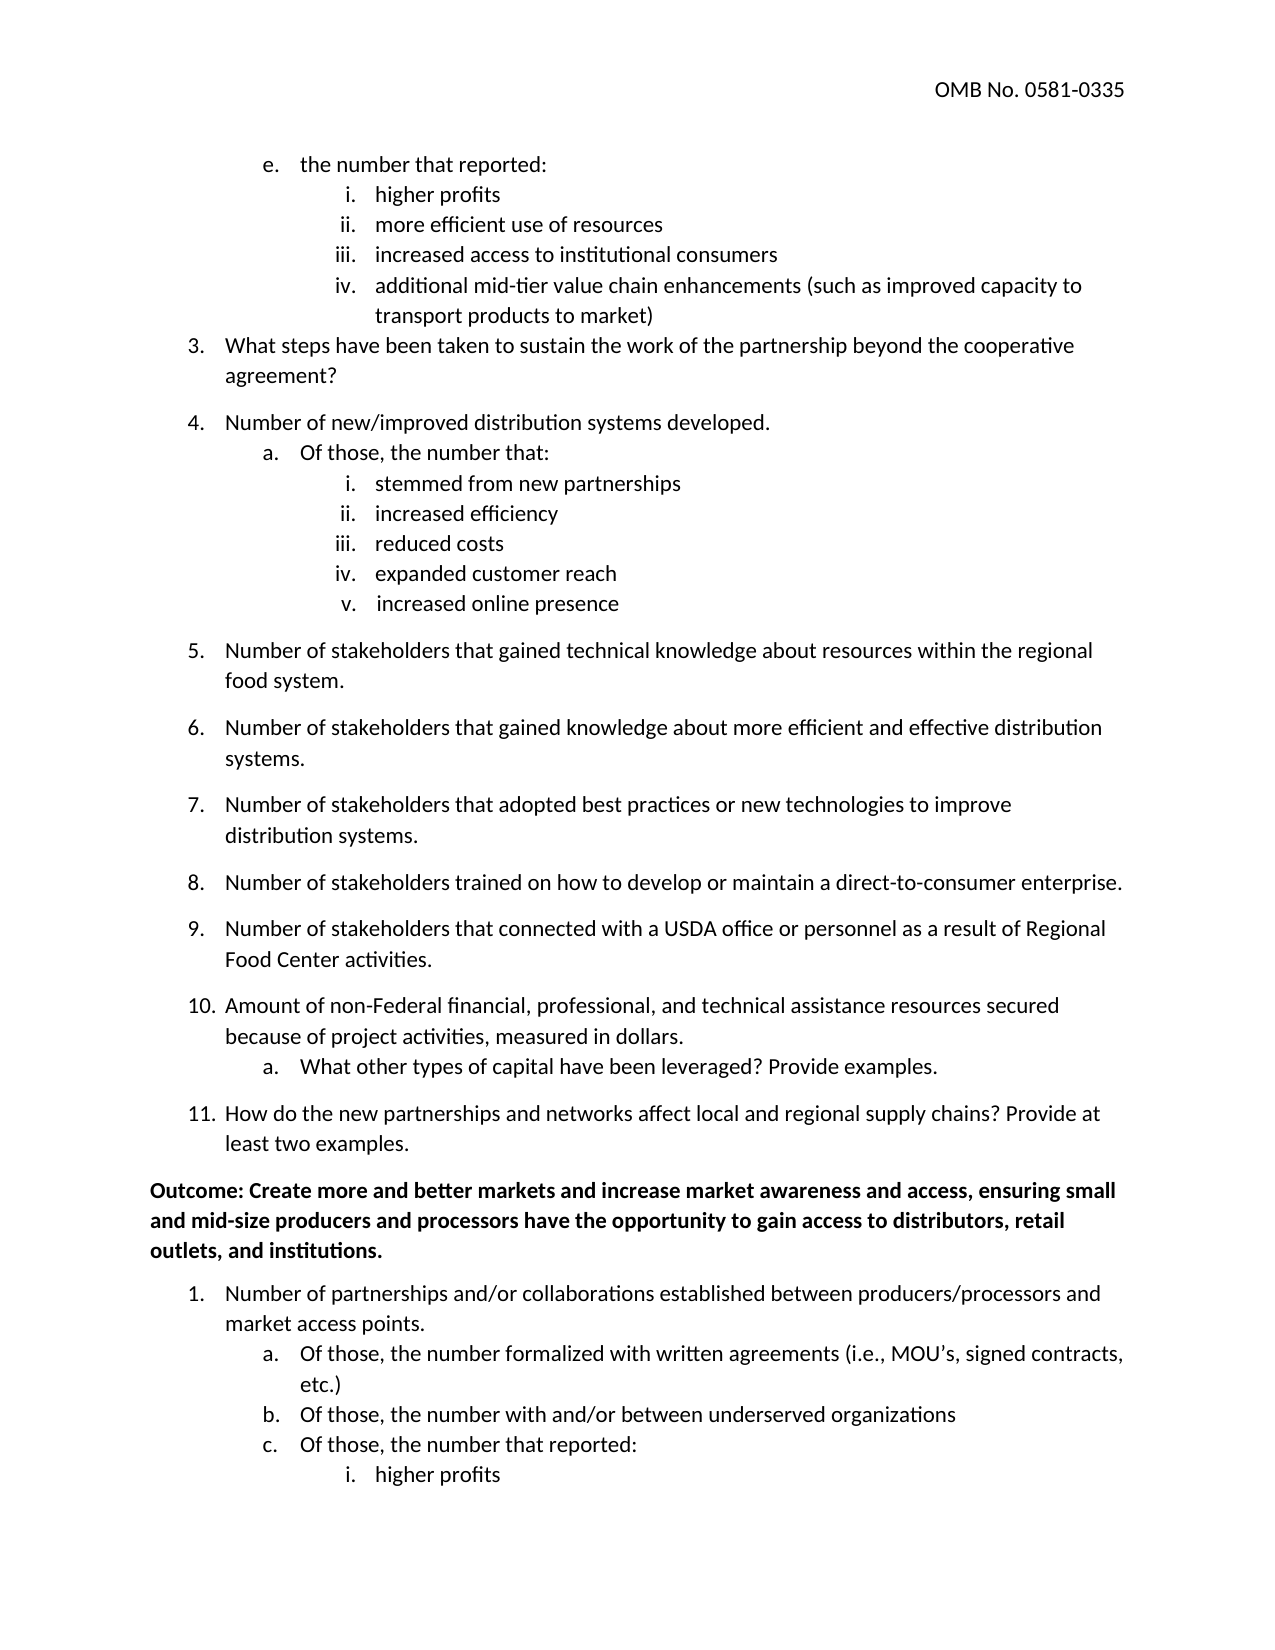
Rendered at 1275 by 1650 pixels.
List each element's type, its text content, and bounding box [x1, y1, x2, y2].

list What steps have been taken to sustain the work of the partnership beyond the cooperative agreement? [187, 331, 1125, 389]
list Of those, the number that reported: [262, 1430, 1125, 1458]
list reduced costs [356, 529, 1125, 557]
list Number of new/improved distribution systems developed. [187, 408, 1125, 436]
list How do the new partnerships and networks affect local and regional supply chains? Provide at least two examples. [187, 1099, 1125, 1157]
list Number of stakeholders trained on how to develop or maintain a direct-to-consumer enterprise. [187, 868, 1125, 896]
list increased online presence [357, 589, 1125, 618]
list the number that reported: [262, 150, 1125, 178]
list Number of stakeholders that adopted best practices or new technologies to improve distribution systems. [187, 791, 1125, 849]
list Number of stakeholders that connected with a USDA office or personnel as a result of Regional Food Center activities. [187, 914, 1125, 973]
list Of those, the number that: [262, 438, 1125, 467]
list expanded customer reach [356, 559, 1125, 587]
list higher profits [356, 180, 1125, 208]
list more efficient use of resources [356, 210, 1125, 238]
list Of those, the number formalized with written agreements (i.e., MOU’s, signed contracts, etc.) [262, 1339, 1125, 1398]
list Number of stakeholders that gained technical knowledge about resources within the regional food system. [187, 636, 1125, 695]
list Number of stakeholders that gained knowledge about more efficient and effective distribution systems. [187, 713, 1125, 772]
list additional mid-tier value chain enhancements (such as improved capacity to transport products to market) [356, 271, 1125, 329]
list higher profits [356, 1460, 1125, 1488]
list increased access to institutional consumers [356, 241, 1125, 269]
list Amount of non-Federal financial, professional, and technical assistance resources secured because of project activities, measured in dollars. [187, 992, 1125, 1050]
list increased efficiency [356, 499, 1125, 527]
text Outcome: Create more and better markets and increase market awareness and access, ensuring small and mid-size producers and processors have the opportunity to gain access to distributors, retail outlets, and institutions. [150, 1176, 1125, 1264]
list stemmed from new partnerships [356, 469, 1125, 497]
list Number of partnerships and/or collaborations established between producers/processors and market access points. [187, 1279, 1125, 1337]
list What other types of capital have been leveraged? Provide examples. [262, 1052, 1125, 1080]
list Of those, the number with and/or between underserved organizations [262, 1400, 1125, 1428]
